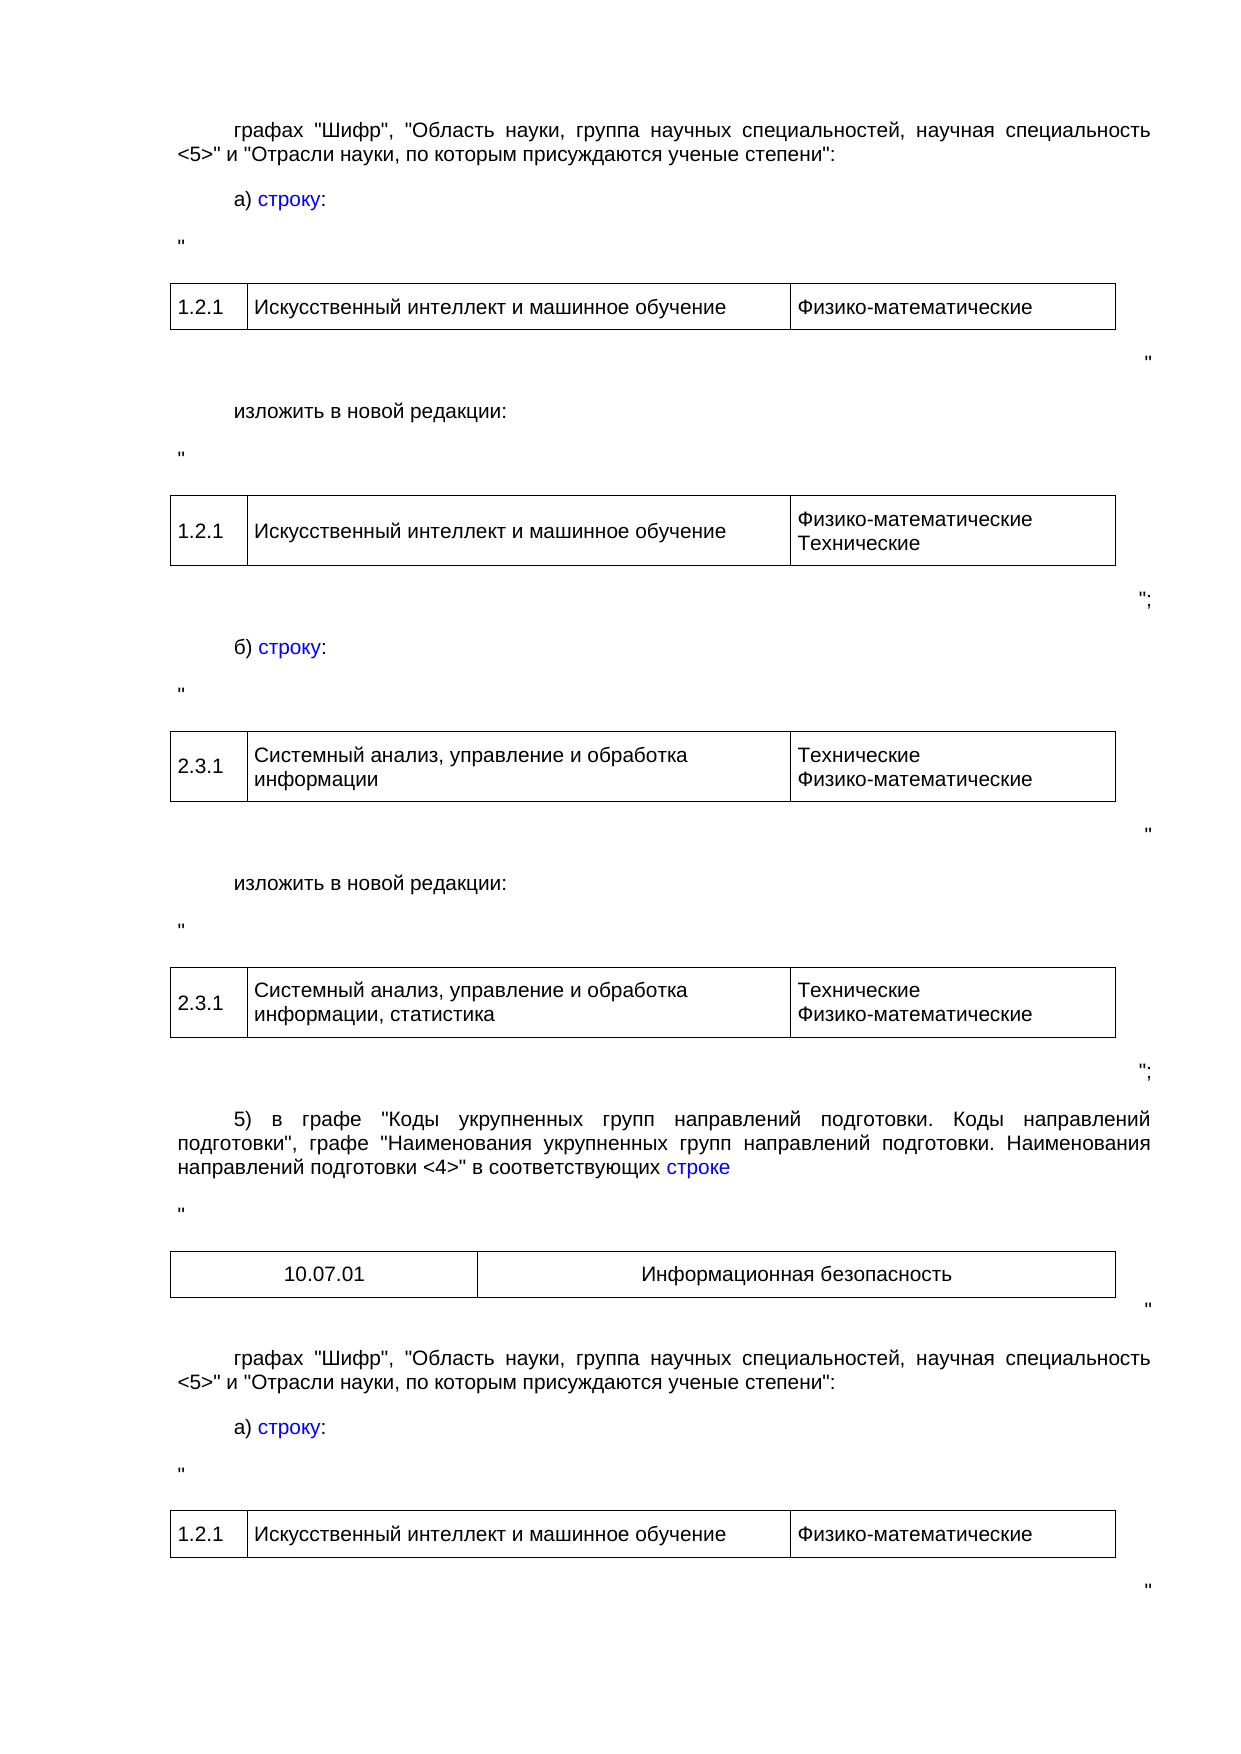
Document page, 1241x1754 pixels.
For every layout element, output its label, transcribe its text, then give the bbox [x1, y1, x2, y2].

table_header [248, 1511, 790, 1557]
text а) строку: [177, 187, 1152, 211]
table_header Системный анализ, управление и обработка информации [248, 732, 790, 801]
text "; [177, 587, 1152, 611]
text " [177, 1298, 1152, 1322]
text " [177, 235, 1152, 259]
text " [177, 1462, 1152, 1486]
table_header Технические Физико-математические [791, 732, 1115, 801]
text б) строку: [177, 635, 1152, 659]
text 5) в графе "Коды укрупненных групп направлений подготовки. Коды направлений подготовки", графе "Наименования укрупненных групп направлений подготовки. Наименования направлений подготовки <4>" в соответствующих строке [177, 1107, 1152, 1178]
table_header 1.2.1 [171, 284, 247, 329]
table_header 1.2.1 [171, 496, 247, 565]
table_header 2.3.1 [171, 732, 247, 801]
table_header Физико-математические [791, 1511, 1115, 1557]
text " [177, 351, 1152, 375]
text " [177, 447, 1152, 471]
table_header Технические Физико-математические [791, 968, 1115, 1037]
table_header Искусственный интеллект и машинное обучение [248, 496, 790, 565]
table_header 10.07.01 [171, 1252, 477, 1297]
table_header Системный анализ, управление и обработка информации, статистика [248, 968, 790, 1037]
text "; [177, 1059, 1152, 1083]
table_header Физико-математические [791, 284, 1115, 329]
text " [177, 1578, 1152, 1602]
table_header 1.2.1 [171, 1511, 247, 1557]
text изложить в новой редакции: [177, 871, 1152, 895]
table_header Информационная безопасность [478, 1252, 1115, 1297]
text " [177, 1202, 1152, 1226]
text а) строку: [177, 1414, 1152, 1438]
text графах "Шифр", "Область науки, группа научных специальностей, научная специальность <5>" и "Отрасли науки, по которым присуждаются ученые степени": [177, 118, 1152, 166]
text " [177, 683, 1152, 707]
table_header Искусственный интеллект и машинное обучение [248, 284, 790, 329]
text " [177, 919, 1152, 943]
text графах "Шифр", "Область науки, группа научных специальностей, научная специальность <5>" и "Отрасли науки, по которым присуждаются ученые степени": [177, 1346, 1152, 1394]
text изложить в новой редакции: [177, 399, 1152, 423]
table_header Физико-математические Технические [791, 496, 1115, 565]
table_header 2.3.1 [171, 968, 247, 1037]
text " [177, 823, 1152, 847]
